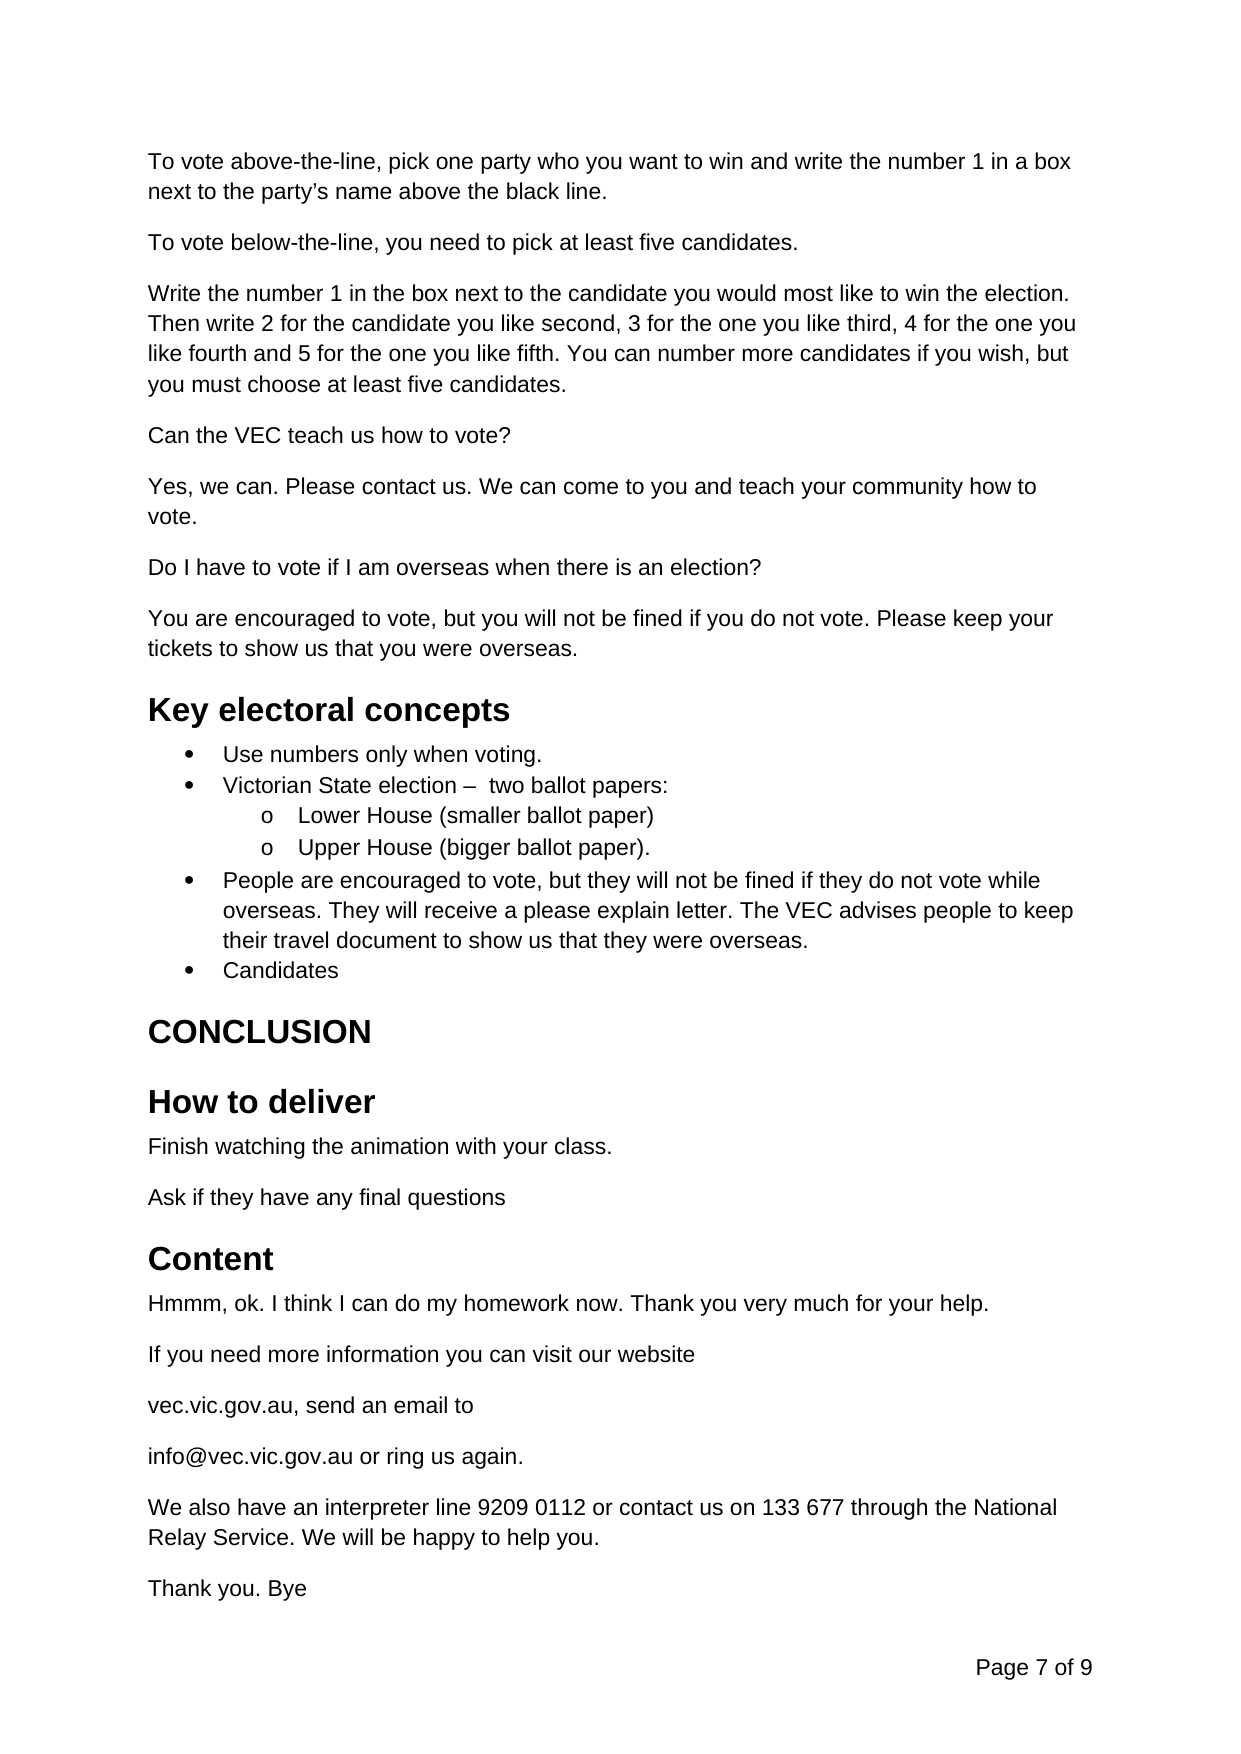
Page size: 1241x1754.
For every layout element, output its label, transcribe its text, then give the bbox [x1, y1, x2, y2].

list Victorian State election – two ballot papers: [185, 772, 1092, 798]
list Upper House (bigger ballot paper). [260, 834, 1092, 863]
text Write the number 1 in the box next to the candidate you would most like to win the election. Then write 2 for the candidate you like second, 3 for the one you like third, 4 for the one you like fourth and 5 for the one you like fifth. You can number more candidates if you wish, but you must choose at least five candidates. [148, 280, 1092, 397]
text To vote above-the-line, pick one party who you want to win and write the number 1 in a box next to the party’s name above the black line. [148, 148, 1092, 204]
text To vote below-the-line, you need to pick at least five candidates. [148, 229, 1092, 255]
text Ask if they have any final questions [148, 1184, 1092, 1210]
subtitle How to deliver [148, 1082, 1092, 1120]
text Yes, we can. Please contact us. We can come to you and teach your community how to vote. [148, 473, 1092, 529]
text You are encouraged to vote, but you will not be fined if you do not vote. Please keep your tickets to show us that you were overseas. [148, 605, 1092, 662]
text Hmmm, ok. I think I can do my homework now. Thank you very much for your help. [148, 1290, 1092, 1316]
text vec.vic.gov.au, send an email to [148, 1392, 1092, 1418]
text Can the VEC teach us how to vote? [148, 422, 1092, 448]
text Do I have to vote if I am overseas when there is an election? [148, 554, 1092, 580]
text Thank you. Bye [148, 1575, 1092, 1602]
list People are encouraged to vote, but they will not be fined if they do not vote while overseas. They will receive a please explain letter. The VEC advises people to keep their travel document to show us that they were overseas. [185, 867, 1092, 953]
text We also have an interpreter line 9209 0112 or contact us on 133 677 through the National Relay Service. We will be happy to help you. [148, 1494, 1092, 1551]
subtitle Conclusion [148, 1013, 1092, 1051]
text Finish watching the animation with your class. [148, 1133, 1092, 1159]
subtitle Content [148, 1239, 1092, 1277]
subtitle Key electoral concepts [148, 690, 1092, 729]
list Candidates [185, 957, 1092, 984]
list Lower House (smaller ballot paper) [260, 802, 1092, 830]
list Use numbers only when voting. [185, 741, 1092, 768]
text If you need more information you can visit our website [148, 1341, 1092, 1367]
text info@vec.vic.gov.au or ring us again. [148, 1443, 1092, 1469]
